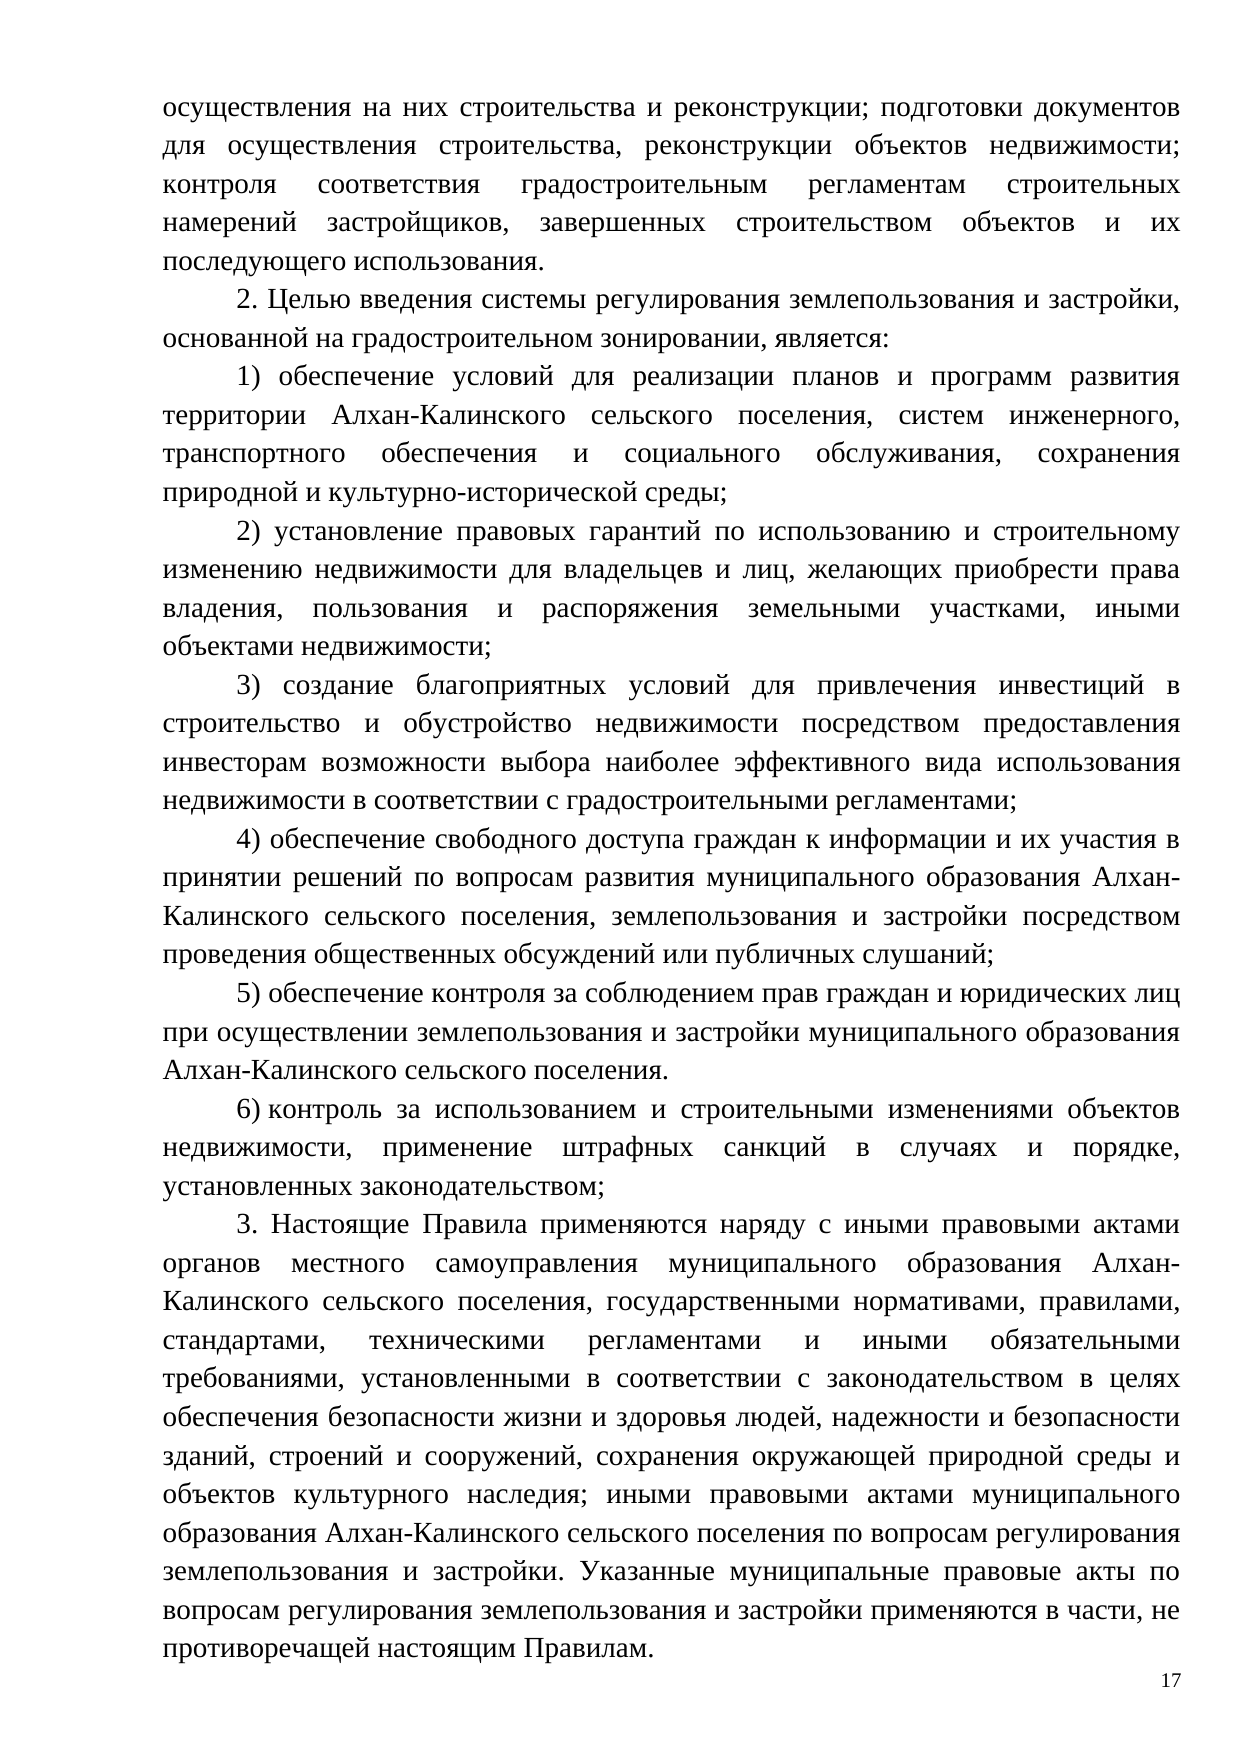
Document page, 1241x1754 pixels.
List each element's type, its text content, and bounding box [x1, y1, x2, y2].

text 2. Целью введения системы регулирования землепользования и застройки, основанной на градостроительном зонировании, является: [162, 281, 1181, 353]
text 3) создание благоприятных условий для привлечения инвестиций в строительство и обустройство недвижимости посредством предоставления инвесторам возможности выбора наиболее эффективного вида использования недвижимости в соответствии с градостроительными регламентами; [162, 667, 1181, 816]
text 3. Настоящие Правила применяются наряду с иными правовыми актами органов местного самоуправления муниципального образования Алхан-Калинского сельского поселения, государственными нормативами, правилами, стандартами, техническими регламентами и иными обязательными требованиями, установленными в соответствии с законодательством в целях обеспечения безопасности жизни и здоровья людей, надежности и безопасности зданий, строений и сооружений, сохранения окружающей природной среды и объектов культурного наследия; иными правовыми актами муниципального образования Алхан-Калинского сельского поселения по вопросам регулирования землепользования и застройки. Указанные муниципальные правовые акты по вопросам регулирования землепользования и застройки применяются в части, не противоречащей настоящим Правилам. [162, 1206, 1181, 1664]
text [162, 89, 1181, 276]
text 1) обеспечение условий для реализации планов и программ развития территории Алхан-Калинского сельского поселения, систем инженерного, транспортного обеспечения и социального обслуживания, сохранения природной и культурно-исторической среды; [162, 358, 1181, 508]
text 2) установление правовых гарантий по использованию и строительному изменению недвижимости для владельцев и лиц, желающих приобрести права владения, пользования и распоряжения земельными участками, иными объектами недвижимости; [162, 513, 1181, 662]
text 5) обеспечение контроля за соблюдением прав граждан и юридических лиц при осуществлении землепользования и застройки муниципального образования Алхан-Калинского сельского поселения. [162, 975, 1181, 1086]
text 4) обеспечение свободного доступа граждан к информации и их участия в принятии решений по вопросам развития муниципального образования Алхан-Калинского сельского поселения, землепользования и застройки посредством проведения общественных обсуждений или публичных слушаний; [162, 821, 1181, 970]
text 6) контроль за использованием и строительными изменениями объектов недвижимости, применение штрафных санкций в случаях и порядке, установленных законодательством; [162, 1091, 1181, 1201]
